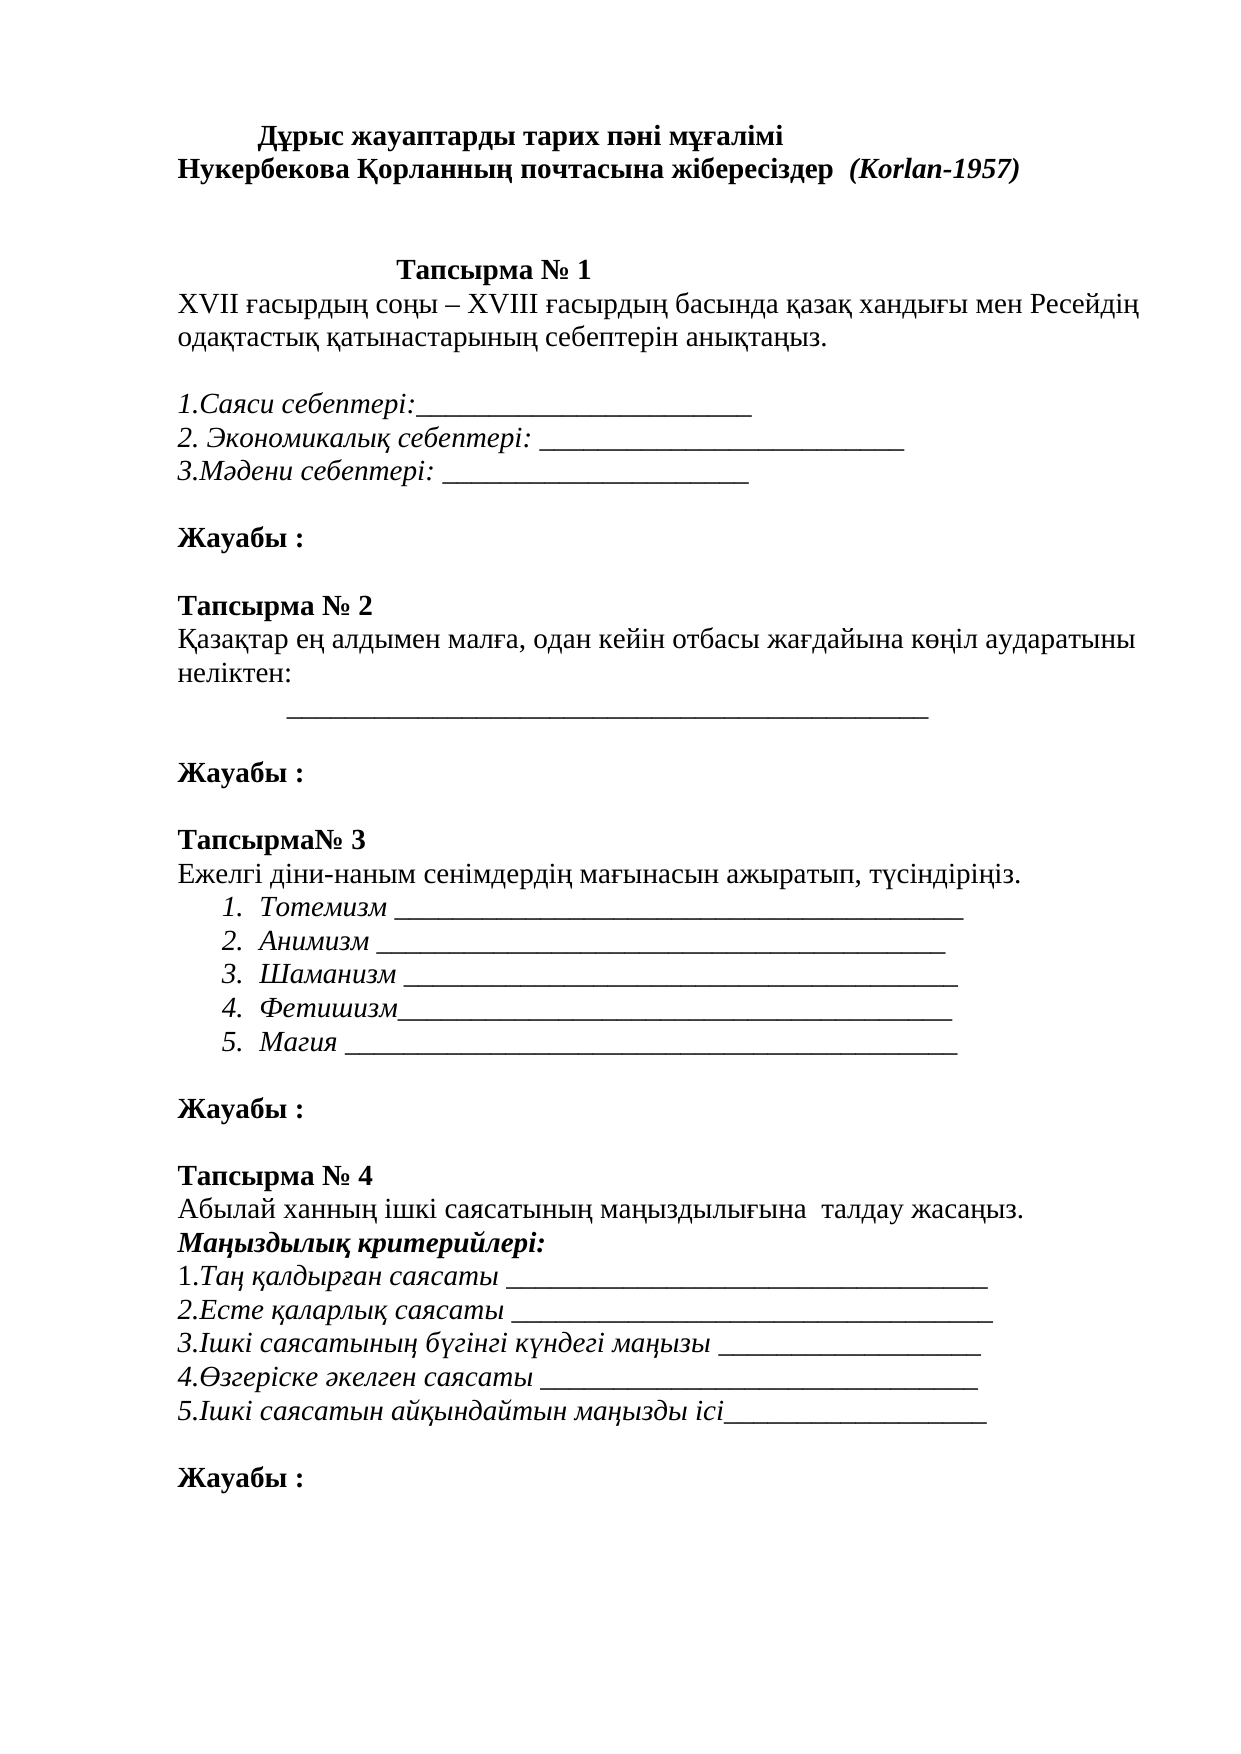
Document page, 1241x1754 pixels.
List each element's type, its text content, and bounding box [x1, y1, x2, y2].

text 2.Есте қаларлық саясаты _________________________________ [177, 1292, 1152, 1326]
list Шаманизм ______________________________________ [222, 957, 1152, 990]
text 1.Саяси себептері:_______________________ [177, 386, 1152, 420]
text Ежелгі діни-наным сенімдердің мағынасын ажыратып, түсіндіріңіз. [177, 856, 1152, 889]
text Жауабы : [177, 1460, 1152, 1493]
text 3.Ішкі саясатының бүгінгі күндегі маңызы __________________ [177, 1326, 1152, 1359]
text Жауабы : [177, 1091, 1152, 1124]
text 3.Мәдени себептері: _____________________ [177, 453, 1152, 487]
text Тапсырма№ 3 [177, 822, 1152, 856]
text 4.Өзгеріске әкелген саясаты ______________________________ [177, 1359, 1152, 1393]
text Қазақтар ең алдымен малға, одан кейін отбасы жағдайына көңіл аударатыны неліктен: [177, 621, 1152, 688]
text ____________________________________________ [177, 688, 1152, 722]
text Дұрыс жауаптарды тарих пәні мұғалімі [177, 118, 1152, 152]
text 2. Экономикалық себептері: _________________________ [177, 420, 1152, 453]
text XVII ғасырдың соңы – XVIII ғасырдың басында қазақ хандығы мен Ресейдің одақтастық қатынастарының себептерін анықтаңыз. [177, 286, 1152, 353]
list Магия __________________________________________ [222, 1024, 1152, 1057]
list Фетишизм______________________________________ [222, 990, 1152, 1024]
text Маңыздылық критерийлері: [177, 1225, 1152, 1258]
text Абылай ханның ішкі саясатының маңыздылығына талдау жасаңыз. [177, 1191, 1152, 1225]
text 1.Таң қалдырған саясаты _________________________________ [177, 1258, 1152, 1292]
text Тапсырма № 4 [177, 1158, 1152, 1191]
text 5.Ішкі саясатын айқындайтын маңызды ісі__________________ [177, 1393, 1152, 1426]
text Жауабы : [177, 521, 1152, 554]
text Жауабы : [177, 755, 1152, 789]
text Нукербекова Қорланның почтасына жібересіздер (Korlan-1957) [177, 152, 1152, 185]
list Анимизм _______________________________________ [222, 923, 1152, 957]
text Тапсырма № 2 [177, 588, 1152, 621]
text Тапсырма № 1 [177, 252, 1152, 286]
list Тотемизм _______________________________________ [222, 889, 1152, 923]
